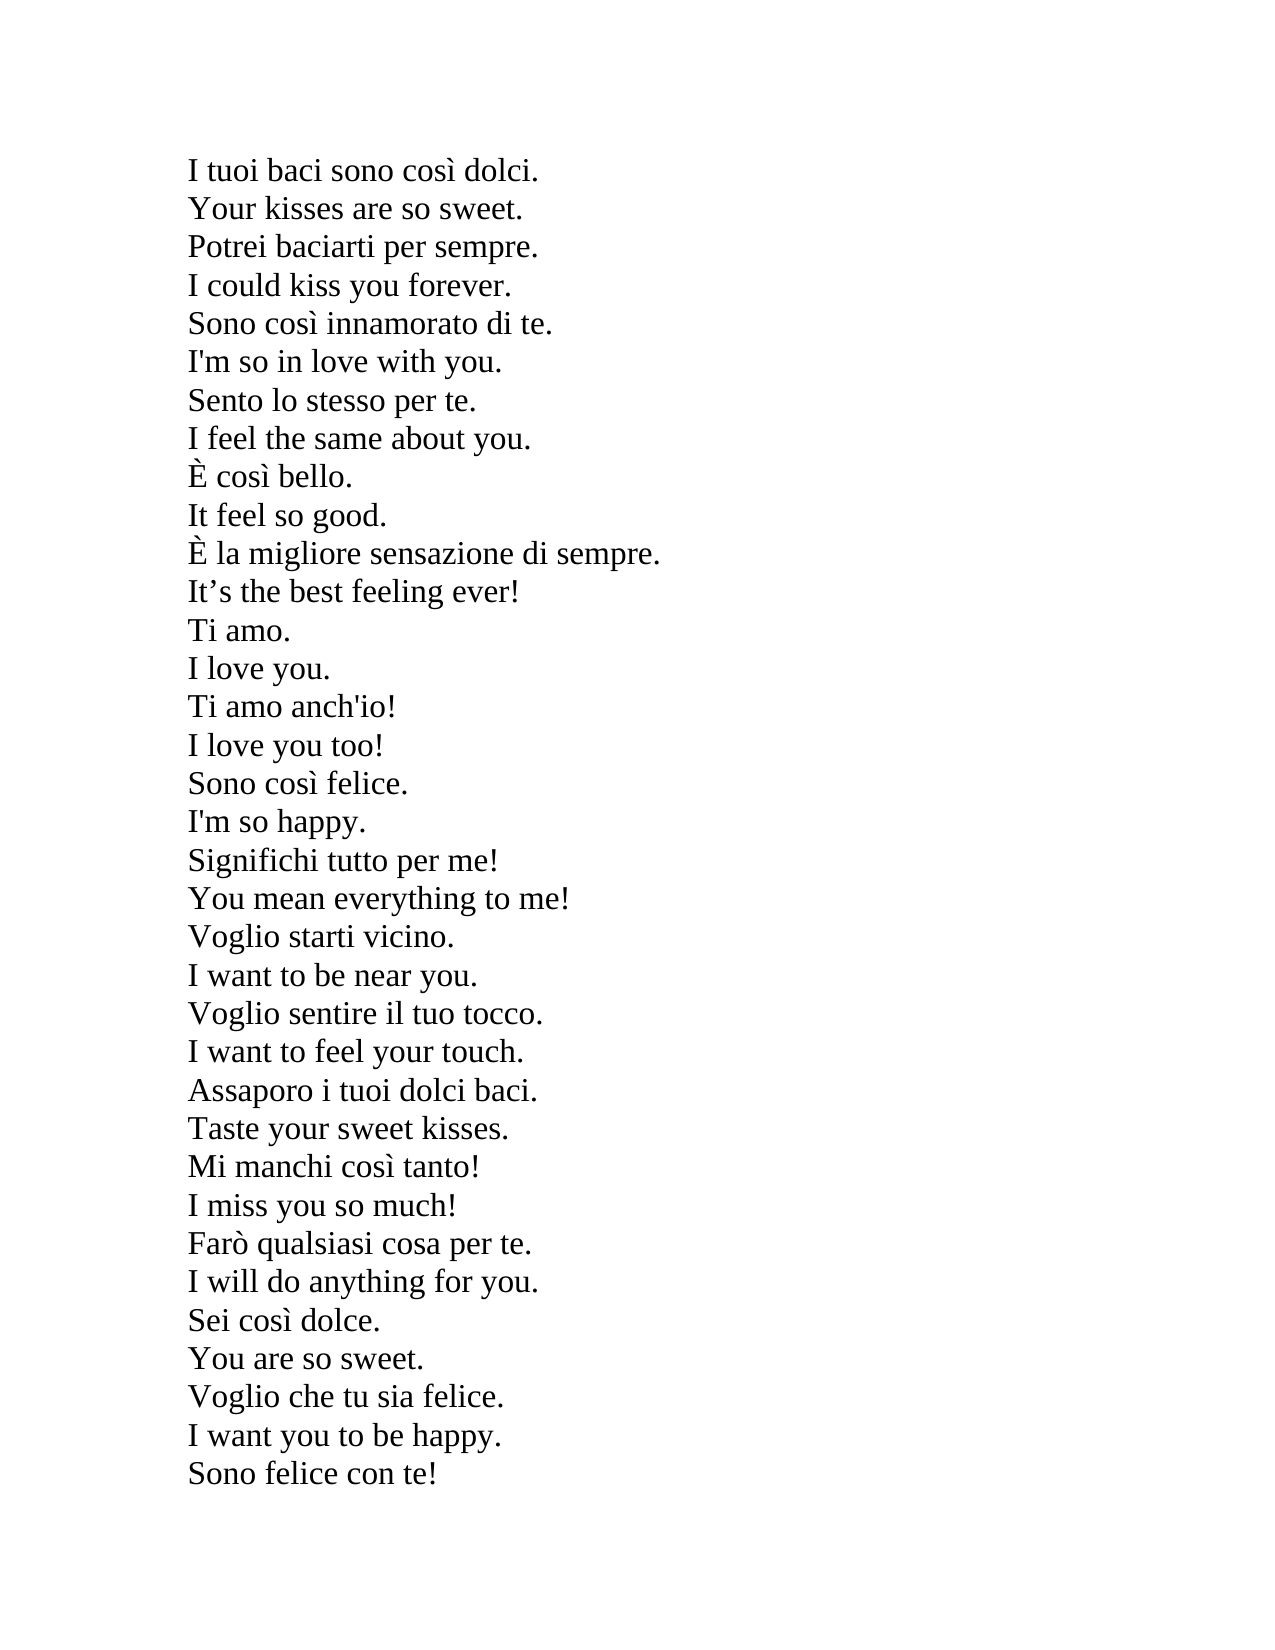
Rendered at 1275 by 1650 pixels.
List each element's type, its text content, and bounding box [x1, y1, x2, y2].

text I will do anything for you. [187, 1262, 1087, 1300]
text Sono così felice. [187, 763, 1087, 802]
text It feel so good. [187, 495, 1087, 533]
text Voglio sentire il tuo tocco. [187, 993, 1087, 1032]
text I tuoi baci sono così dolci. [187, 150, 1087, 188]
text Sei così dolce. [187, 1300, 1087, 1338]
text I love you. [187, 648, 1087, 687]
text È così bello. [187, 457, 1087, 495]
text It’s the best feeling ever! [187, 572, 1087, 610]
text I love you too! [187, 725, 1087, 763]
text Farò qualsiasi cosa per te. [187, 1223, 1087, 1262]
text È la migliore sensazione di sempre. [187, 533, 1087, 572]
text Ti amo anch'io! [187, 687, 1087, 725]
text I miss you so much! [187, 1185, 1087, 1223]
text You mean everything to me! [187, 878, 1087, 917]
text You are so sweet. [187, 1338, 1087, 1377]
text Your kisses are so sweet. [187, 188, 1087, 227]
text Assaporo i tuoi dolci baci. [187, 1070, 1087, 1108]
text I want to be near you. [187, 955, 1087, 993]
text I want to feel your touch. [187, 1032, 1087, 1070]
text Voglio che tu sia felice. [187, 1377, 1087, 1415]
text Mi manchi così tanto! [187, 1147, 1087, 1185]
text Sono così innamorato di te. [187, 303, 1087, 342]
text I'm so in love with you. [187, 342, 1087, 380]
text Significhi tutto per me! [187, 840, 1087, 878]
text I want you to be happy. [187, 1415, 1087, 1453]
text Potrei baciarti per sempre. [187, 227, 1087, 265]
text Sono felice con te! [187, 1453, 1087, 1492]
text I feel the same about you. [187, 418, 1087, 457]
text Sento lo stesso per te. [187, 380, 1087, 418]
text Ti amo. [187, 610, 1087, 648]
text Taste your sweet kisses. [187, 1108, 1087, 1147]
text I could kiss you forever. [187, 265, 1087, 303]
text I'm so happy. [187, 802, 1087, 840]
text Voglio starti vicino. [187, 917, 1087, 955]
